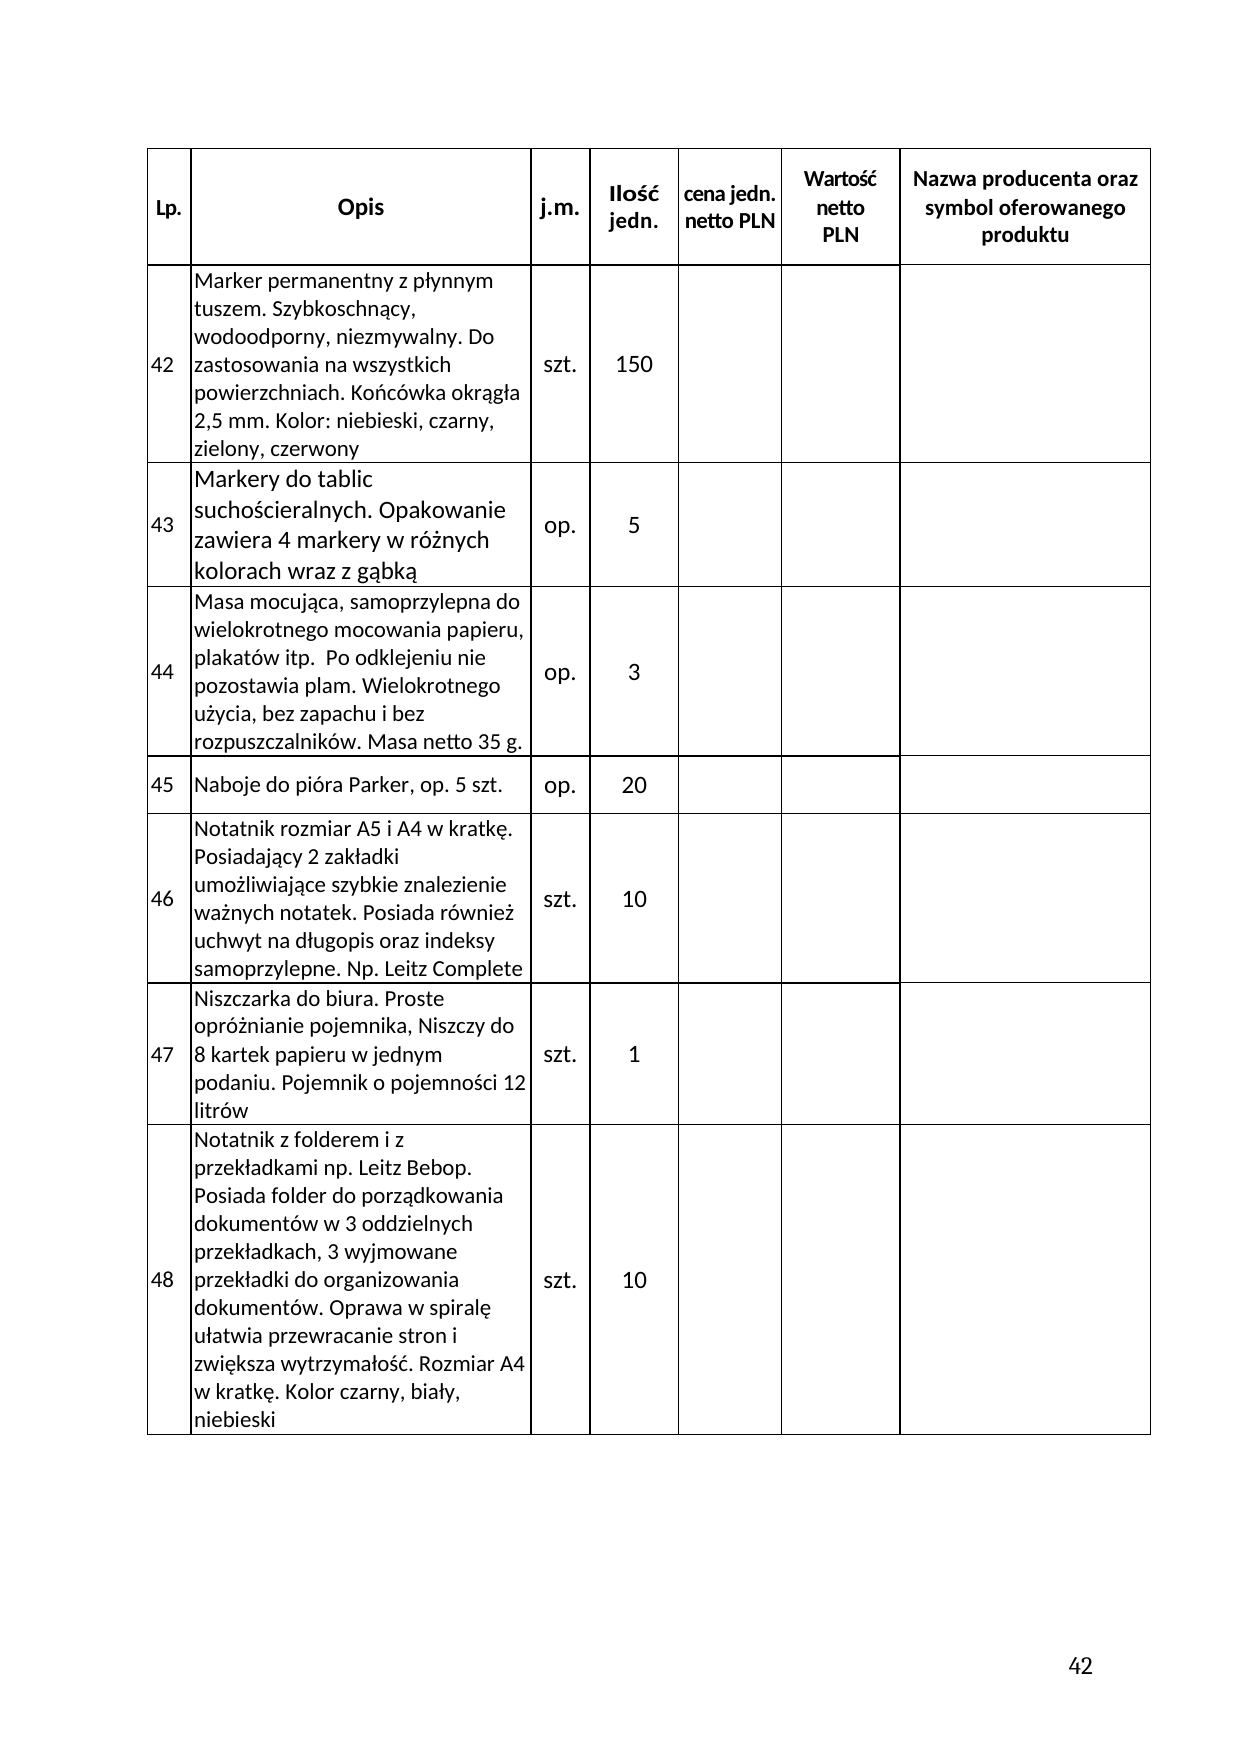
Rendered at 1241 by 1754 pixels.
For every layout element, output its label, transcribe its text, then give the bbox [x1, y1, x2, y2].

table_cell [679, 984, 781, 1124]
table_cell [901, 463, 1150, 586]
table_header cena jedn. netto PLN [679, 149, 781, 264]
table_cell [679, 463, 781, 586]
table_cell op. [532, 587, 589, 755]
table_cell 47 [148, 984, 190, 1124]
table_cell [782, 266, 899, 462]
table_cell Markery do tablic suchościeralnych. Opakowanie zawiera 4 markery w różnych kolorach wraz z gąbką [192, 463, 530, 586]
table_header Lp. [148, 149, 190, 264]
table_cell 48 [148, 1125, 190, 1433]
table_cell 44 [148, 587, 190, 755]
table_cell [679, 266, 781, 462]
table_cell [679, 587, 781, 755]
table_cell Masa mocująca, samoprzylepna do wielokrotnego mocowania papieru, plakatów itp. Po odklejeniu nie pozostawia plam. Wielokrotnego użycia, bez zapachu i bez rozpuszczalników. Masa netto 35 g. [192, 587, 530, 755]
table_cell 5 [591, 463, 678, 586]
table_cell [901, 265, 1150, 462]
table_cell [782, 587, 899, 755]
table_cell szt. [532, 1125, 589, 1433]
table_cell 45 [148, 757, 190, 812]
table_cell [782, 814, 899, 982]
table_header Ilość jedn. [591, 149, 678, 264]
table_cell op. [532, 757, 589, 812]
table_header j.m. [532, 149, 589, 264]
table_cell 42 [148, 266, 190, 462]
table_cell 46 [148, 814, 190, 982]
table_cell 10 [591, 814, 678, 982]
table_cell Notatnik rozmiar A5 i A4 w kratkę. Posiadający 2 zakładki umożliwiające szybkie znalezienie ważnych notatek. Posiada również uchwyt na długopis oraz indeksy samoprzylepne. Np. Leitz Complete [192, 814, 530, 982]
table_header Wartość netto PLN [782, 149, 899, 264]
table_cell szt. [532, 814, 589, 982]
table_cell 1 [591, 984, 678, 1124]
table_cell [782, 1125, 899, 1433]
table_cell Notatnik z folderem i z przekładkami np. Leitz Bebop. Posiada folder do porządkowania dokumentów w 3 oddzielnych przekładkach, 3 wyjmowane przekładki do organizowania dokumentów. Oprawa w spiralę ułatwia przewracanie stron i zwiększa wytrzymałość. Rozmiar A4 w kratkę. Kolor czarny, biały, niebieski [192, 1125, 530, 1433]
table_cell [782, 984, 899, 1124]
table_cell 43 [148, 463, 190, 586]
table_cell [679, 814, 781, 982]
table_cell [782, 463, 899, 586]
table_cell [901, 587, 1150, 755]
table_cell Niszczarka do biura. Proste opróżnianie pojemnika, Niszczy do 8 kartek papieru w jednym podaniu. Pojemnik o pojemności 12 litrów [192, 984, 530, 1124]
table_header Opis [192, 149, 530, 264]
table_cell [679, 757, 781, 812]
table_cell 20 [591, 757, 678, 812]
table_cell [901, 983, 1150, 1124]
table_header Nazwa producenta oraz symbol oferowanego produktu [901, 149, 1150, 264]
table_cell [679, 1125, 781, 1433]
table_cell 10 [591, 1125, 678, 1433]
table_cell [901, 756, 1150, 812]
table_cell 150 [591, 266, 678, 462]
table_cell op. [532, 463, 589, 586]
table_cell 3 [591, 587, 678, 755]
table_cell szt. [532, 266, 589, 462]
table_cell Marker permanentny z płynnym tuszem. Szybkoschnący, wodoodporny, niezmywalny. Do zastosowania na wszystkich powierzchniach. Końcówka okrągła 2,5 mm. Kolor: niebieski, czarny, zielony, czerwony [192, 266, 530, 462]
table_cell Naboje do pióra Parker, op. 5 szt. [192, 757, 530, 812]
table_cell [901, 814, 1150, 982]
table_cell szt. [532, 984, 589, 1124]
table_cell [782, 757, 899, 812]
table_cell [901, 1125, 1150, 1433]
